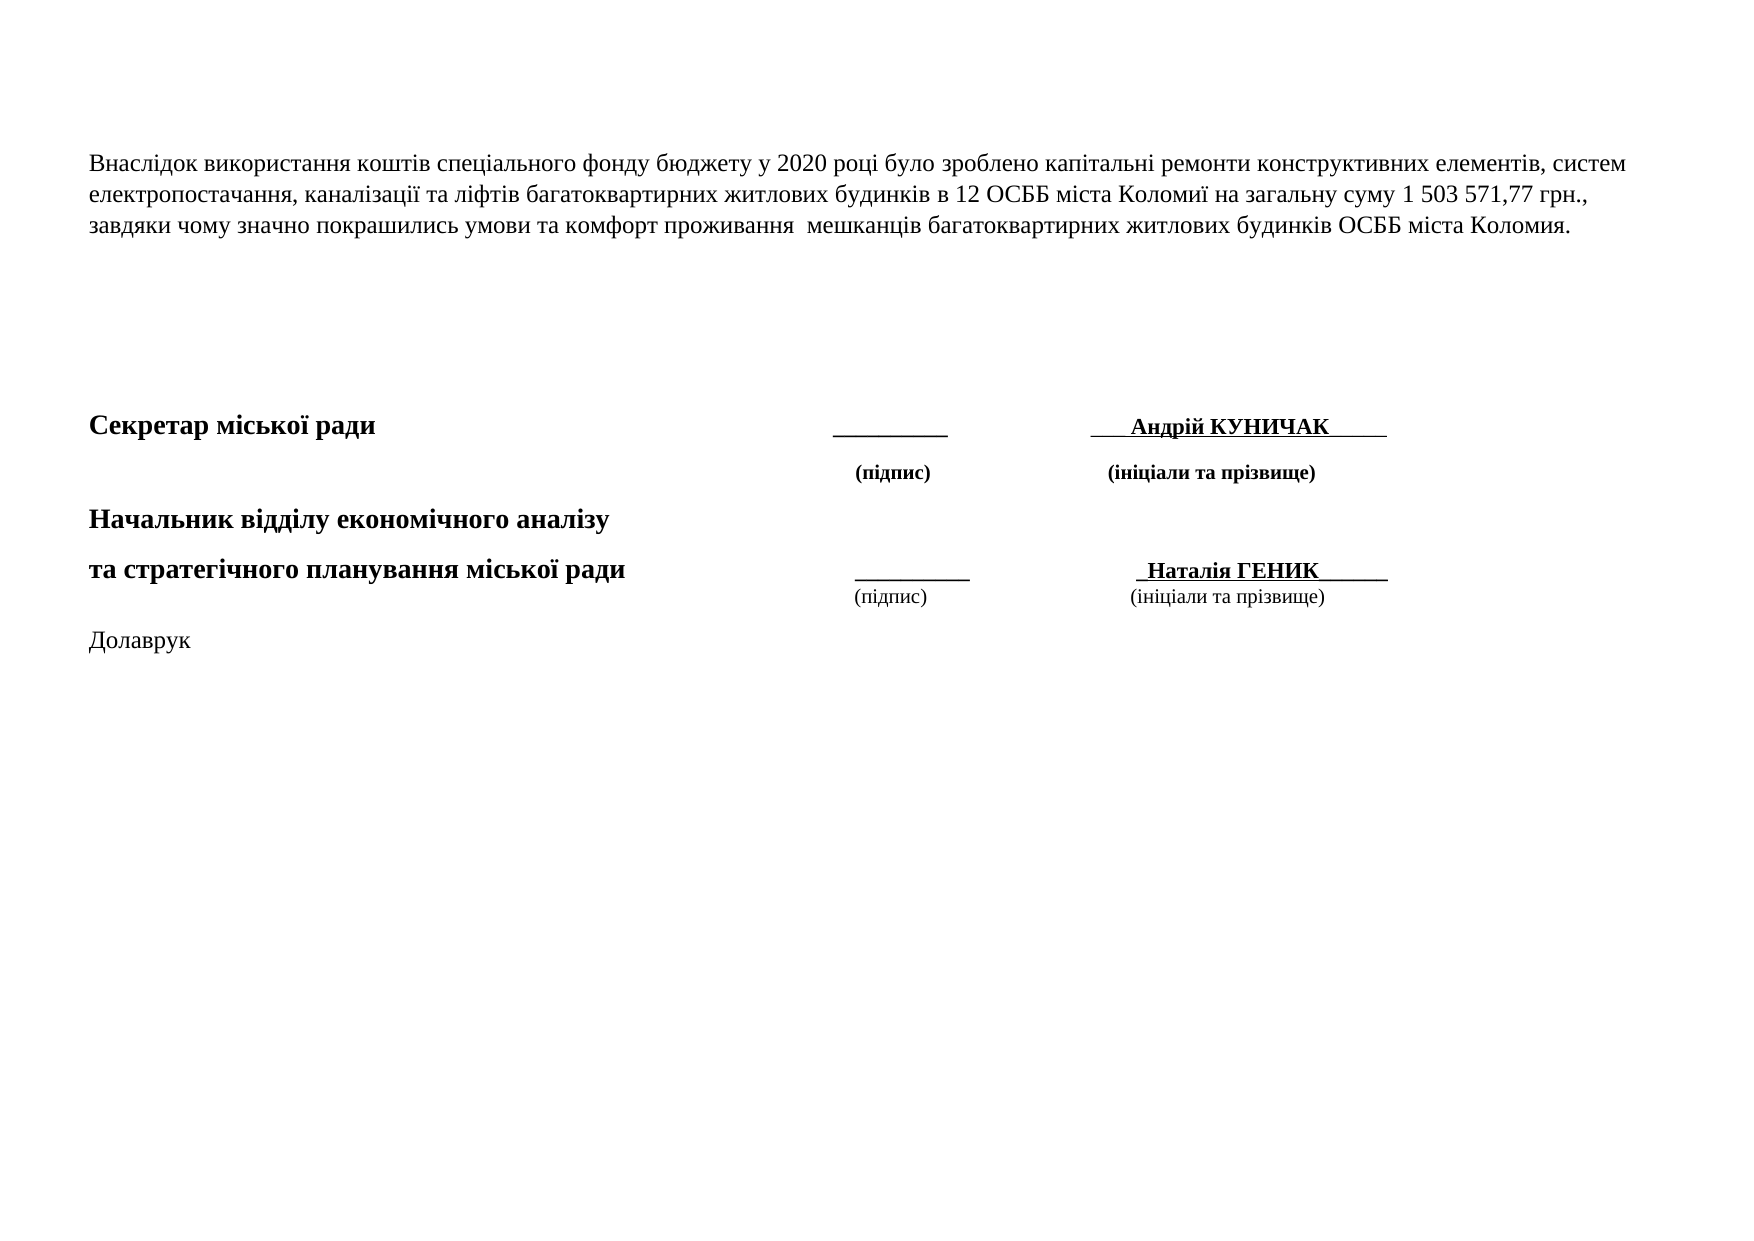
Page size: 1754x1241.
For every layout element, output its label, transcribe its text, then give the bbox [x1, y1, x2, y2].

text Внаслідок використання коштів спеціального фонду бюджету у 2020 році було зроблено капітальні ремонти конструктивних елементів, систем електропостачання, каналізації та ліфтів багатоквартирних житлових будинків в 12 ОСББ міста Коломиї на загальну суму 1 503 571,77 грн., завдяки чому значно покрашились умови та комфорт проживання мешканців багатоквартирних житлових будинків ОСББ міста Коломия. [88, 148, 1665, 238]
text Долаврук [88, 625, 1665, 653]
text та стратегічного планування міської ради __________ _Наталія ГЕНИК______ (підпис) (ініціали та прізвище) [88, 552, 1665, 608]
text Секретар міської ради __________ ___ Андрій КУНИЧАК_____ [88, 408, 1665, 441]
text (підпис) (ініціали та прізвище) [88, 460, 1665, 484]
text Начальник відділу економічного аналізу [88, 503, 1665, 535]
